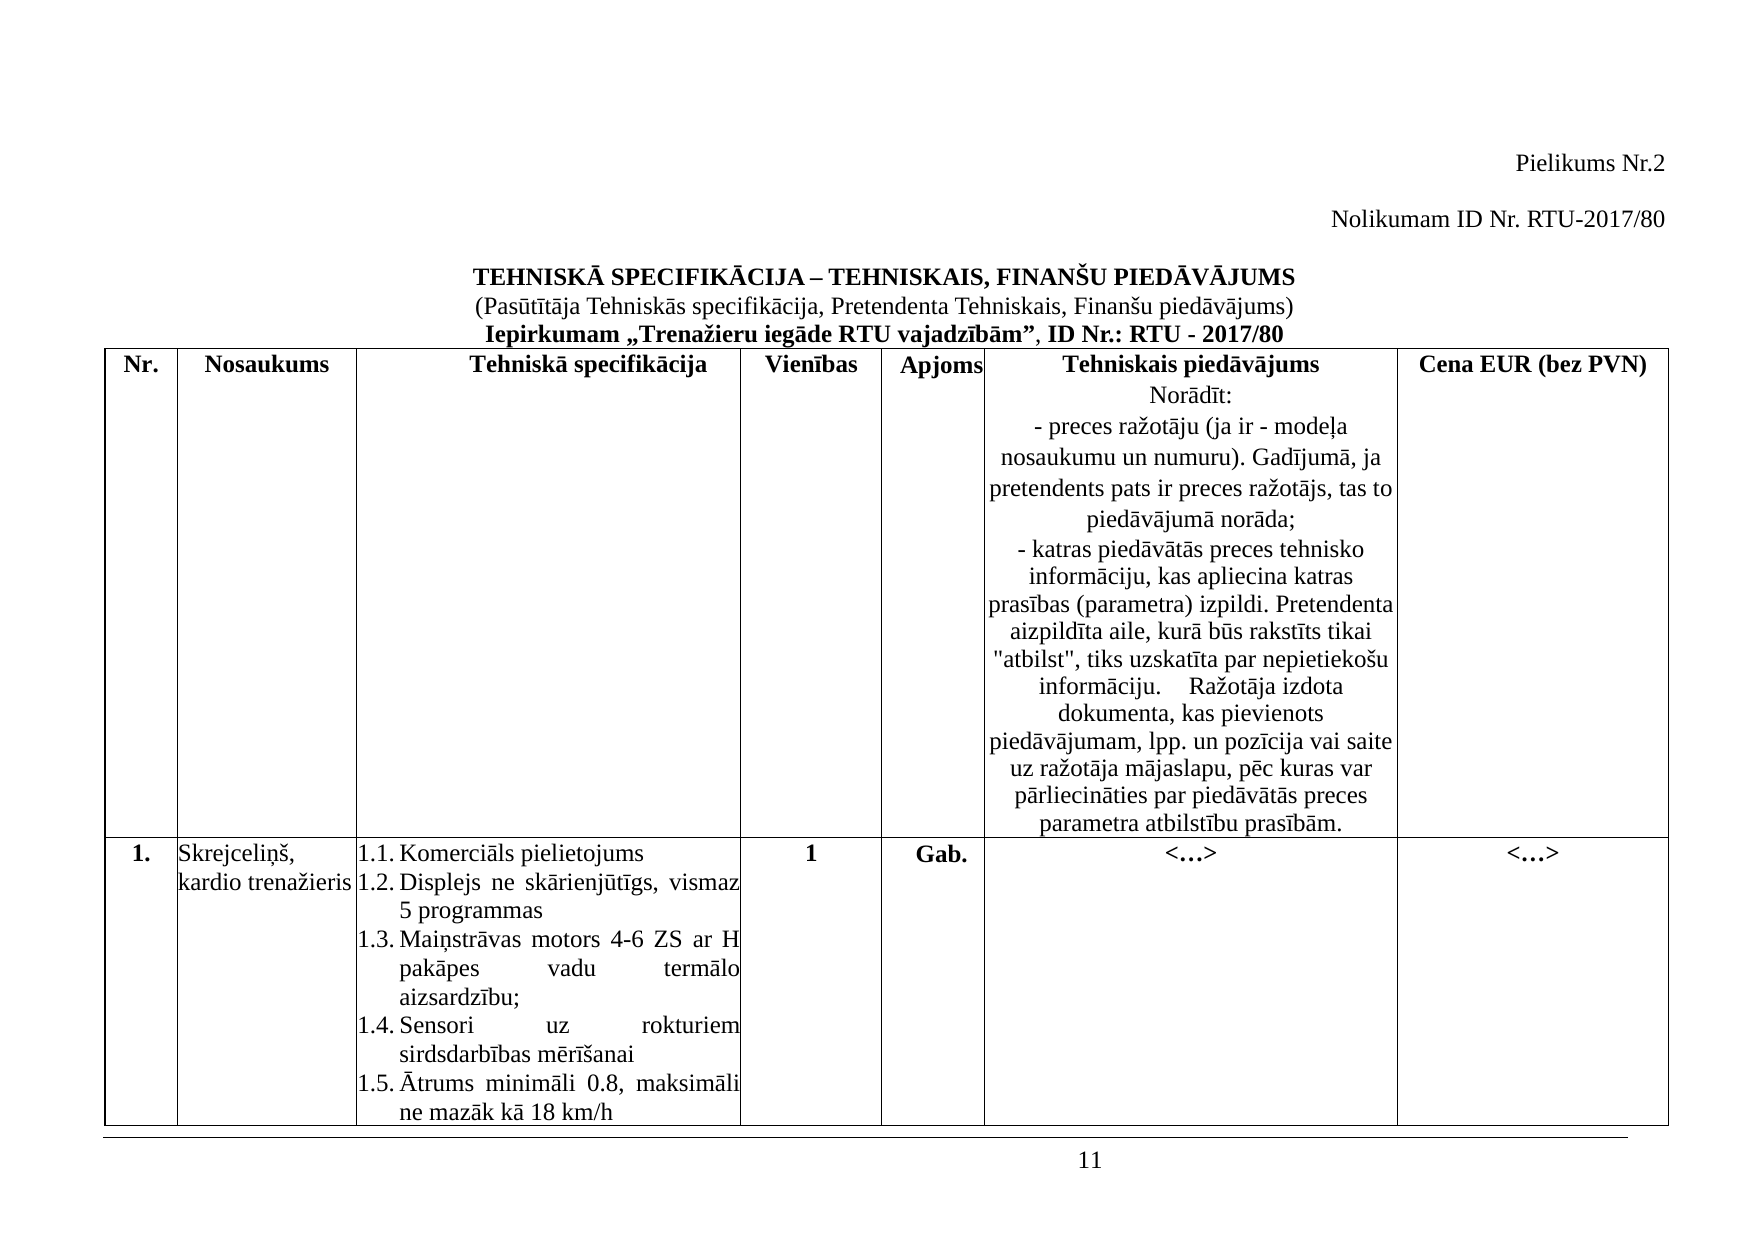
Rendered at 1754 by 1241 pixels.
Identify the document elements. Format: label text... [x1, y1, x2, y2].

text Pielikums Nr.2 [103, 148, 1665, 176]
table_header Cena EUR (bez PVN) [1398, 349, 1668, 837]
table_cell <…> [1398, 838, 1668, 1125]
text (Pasūtītāja Tehniskās specifikācija, Pretendenta Tehniskais, Finanšu piedāvājums) [103, 291, 1665, 319]
table_cell Gab. [882, 838, 984, 1125]
table_cell 1 [741, 838, 881, 1125]
table_cell <…> [985, 838, 1397, 1125]
table_header Tehniskā specifikācija [357, 349, 740, 837]
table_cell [178, 838, 356, 1125]
table_header Apjoms [882, 349, 984, 837]
text Nolikumam ID Nr. RTU-2017/80 [103, 204, 1665, 233]
text Iepirkumam „Trenažieru iegāde RTU vajadzībām”, ID Nr.: RTU - 2017/80 [103, 319, 1665, 348]
table_header Nr. [106, 349, 177, 837]
table_header Vienības [741, 349, 881, 837]
table_header Tehniskais piedāvājums Norādīt: - preces ražotāju (ja ir - modeļa nosaukumu un numuru). Gadījumā, ja pretendents pats ir preces ražotājs, tas to piedāvājumā norāda; - katras piedāvātās preces tehnisko informāciju, kas apliecina katras prasības (parametra) izpildi. Pretendenta aizpildīta aile, kurā būs rakstīts tikai "atbilst", tiks uzskatīta par nepietiekošu informāciju. Ražotāja izdota dokumenta, kas pievienots piedāvājumam, lpp. un pozīcija vai saite uz ražotāja mājaslapu, pēc kuras var pārliecināties par piedāvātās preces parametra atbilstību prasībām. [985, 349, 1397, 837]
table_header Nosaukums [178, 349, 356, 837]
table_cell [357, 838, 740, 1125]
text TEHNISKĀ SPECIFIKĀCIJA – TEHNISKAIS, FINANŠU PIEDĀVĀJUMS [103, 262, 1665, 291]
table_cell 1. [106, 838, 177, 1125]
